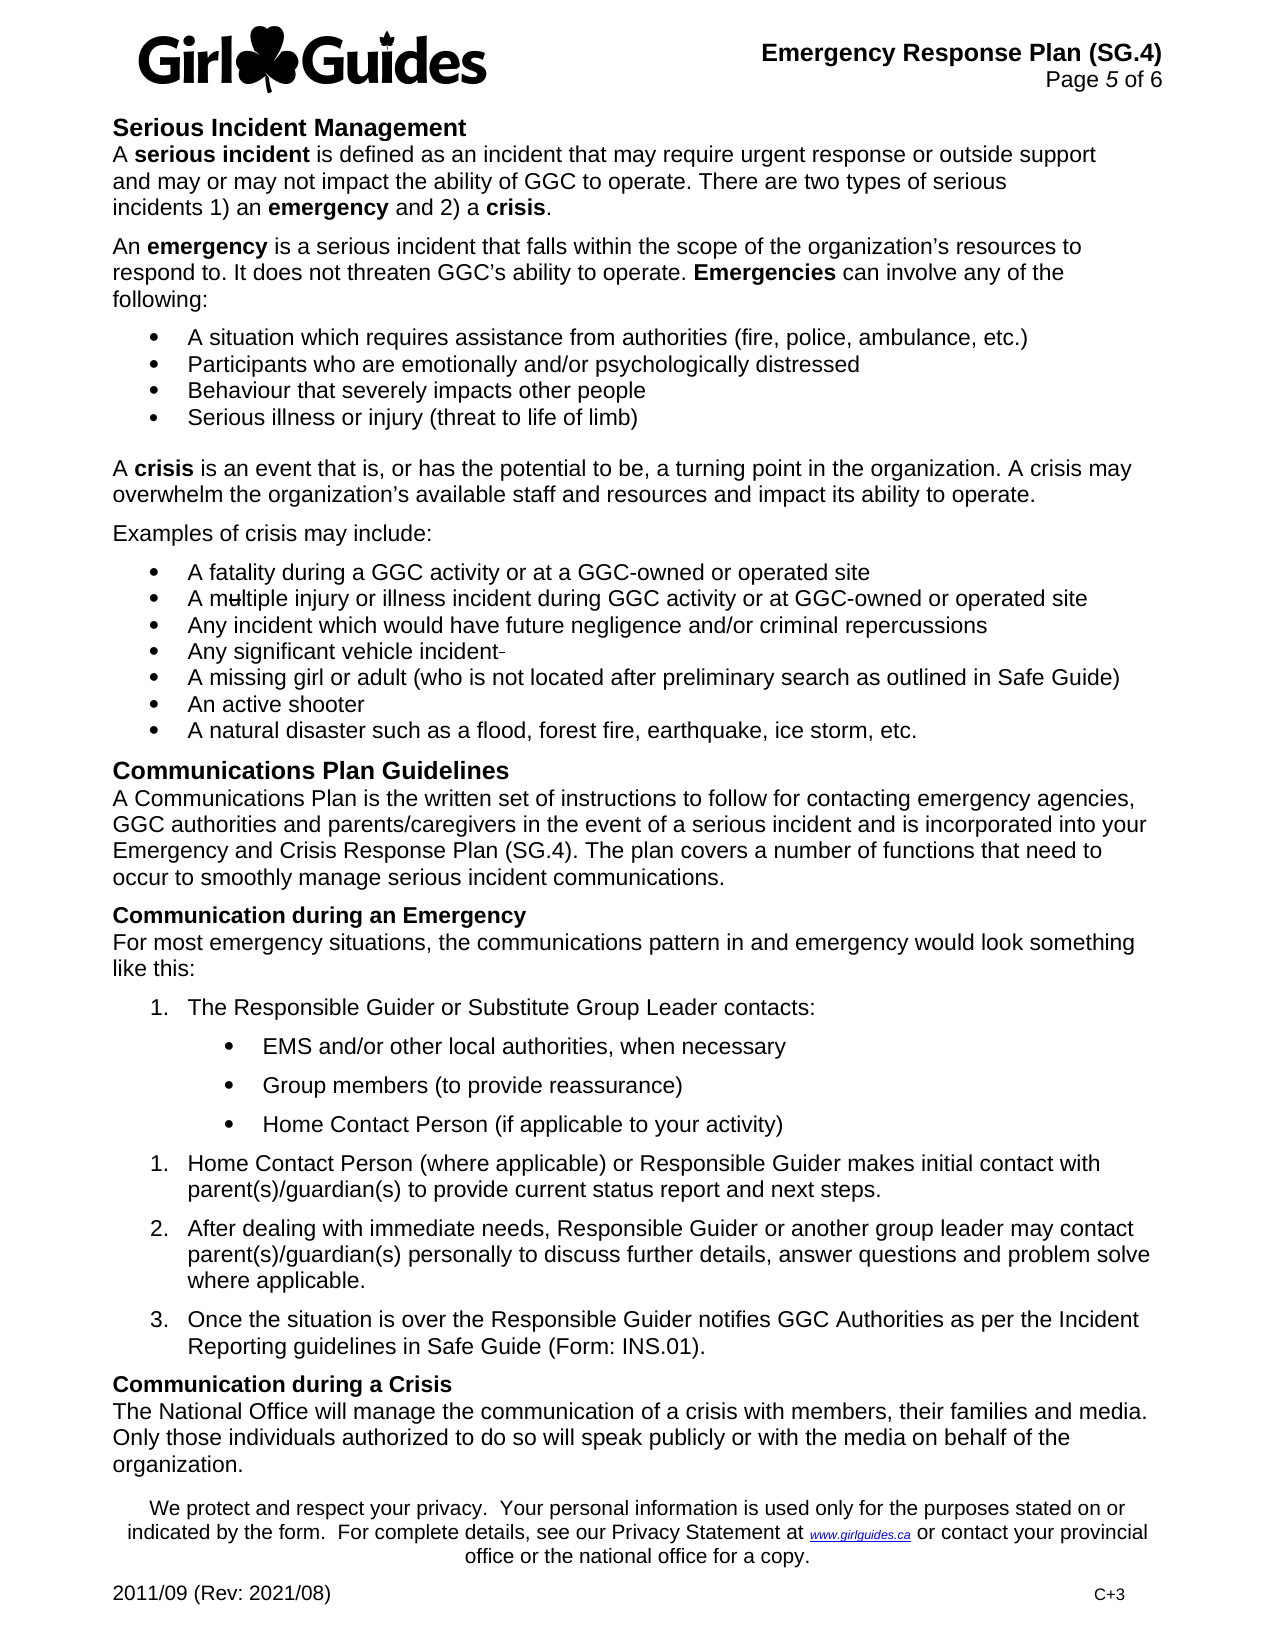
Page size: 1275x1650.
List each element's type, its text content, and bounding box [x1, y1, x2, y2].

list A natural disaster such as a flood, forest fire, earthquake, ice storm, etc. [150, 717, 1162, 743]
list Participants who are emotionally and/or psychologically distressed [150, 351, 1162, 377]
text The National Office will manage the communication of a crisis with members, their families and media. Only those individuals authorized to do so will speak publicly or with the media on behalf of the organization. [112, 1398, 1162, 1477]
picture [130, 18, 494, 97]
list Any significant vehicle incident [150, 638, 1162, 664]
list Serious illness or injury (threat to life of limb) [150, 403, 1162, 430]
list EMS and/or other local authorities, when necessary [225, 1033, 1162, 1059]
text A crisis is an event that is, or has the potential to be, a turning point in the organization. A crisis may overwhelm the organization’s available staff and resources and impact its ability to operate. [112, 455, 1162, 507]
text Examples of crisis may include: [112, 520, 1162, 546]
list The Responsible Guider or Substitute Group Leader contacts: [150, 994, 1162, 1020]
list A multiple injury or illness incident during GGC activity or at GGC-owned or operated site [150, 585, 1162, 612]
subtitle Communication during a Crisis [112, 1371, 1162, 1398]
text An emergency is a serious incident that falls within the scope of the organization’s resources to respond to. It does not threaten GGC’s ability to operate. Emergencies can involve any of the following: [112, 233, 1162, 312]
subtitle Serious Incident Management [112, 112, 1162, 141]
text A Communications Plan is the written set of instructions to follow for contacting emergency agencies, GGC authorities and parents/caregivers in the event of a serious incident and is incorporated into your Emergency and Crisis Response Plan (SG.4). The plan covers a number of functions that need to occur to smoothly manage serious incident communications. [112, 784, 1162, 890]
list A situation which requires assistance from authorities (fire, police, ambulance, etc.) [150, 324, 1162, 351]
list An active shooter [150, 691, 1162, 717]
text For most emergency situations, the communications pattern in and emergency would look something like this: [112, 929, 1162, 982]
subtitle Communications Plan Guidelines [112, 756, 1162, 784]
subtitle Communication during an Emergency [112, 902, 1162, 929]
list Home Contact Person (if applicable to your activity) [225, 1111, 1162, 1137]
list Any incident which would have future negligence and/or criminal repercussions [150, 612, 1162, 638]
text A serious incident is defined as an incident that may require urgent response or outside support and may or may not impact the ability of GGC to operate. There are two types of serious incidents 1) an emergency and 2) a crisis. [552, 141, 1162, 220]
list After dealing with immediate needs, Responsible Guider or another group leader may contact parent(s)/guardian(s) personally to discuss further details, answer questions and problem solve where applicable. [150, 1215, 1162, 1294]
list Group members (to provide reassurance) [225, 1072, 1162, 1098]
list Behaviour that severely impacts other people [150, 377, 1162, 403]
list A missing girl or adult (who is not located after preliminary search as outlined in Safe Guide) [150, 664, 1162, 691]
list A fatality during a GGC activity or at a GGC-owned or operated site [150, 559, 1162, 585]
list Once the situation is over the Responsible Guider notifies GGC Authorities as per the Incident Reporting guidelines in Safe Guide (Form: INS.01). [150, 1306, 1162, 1359]
list Home Contact Person (where applicable) or Responsible Guider makes initial contact with parent(s)/guardian(s) to provide current status report and next steps. [150, 1149, 1162, 1202]
